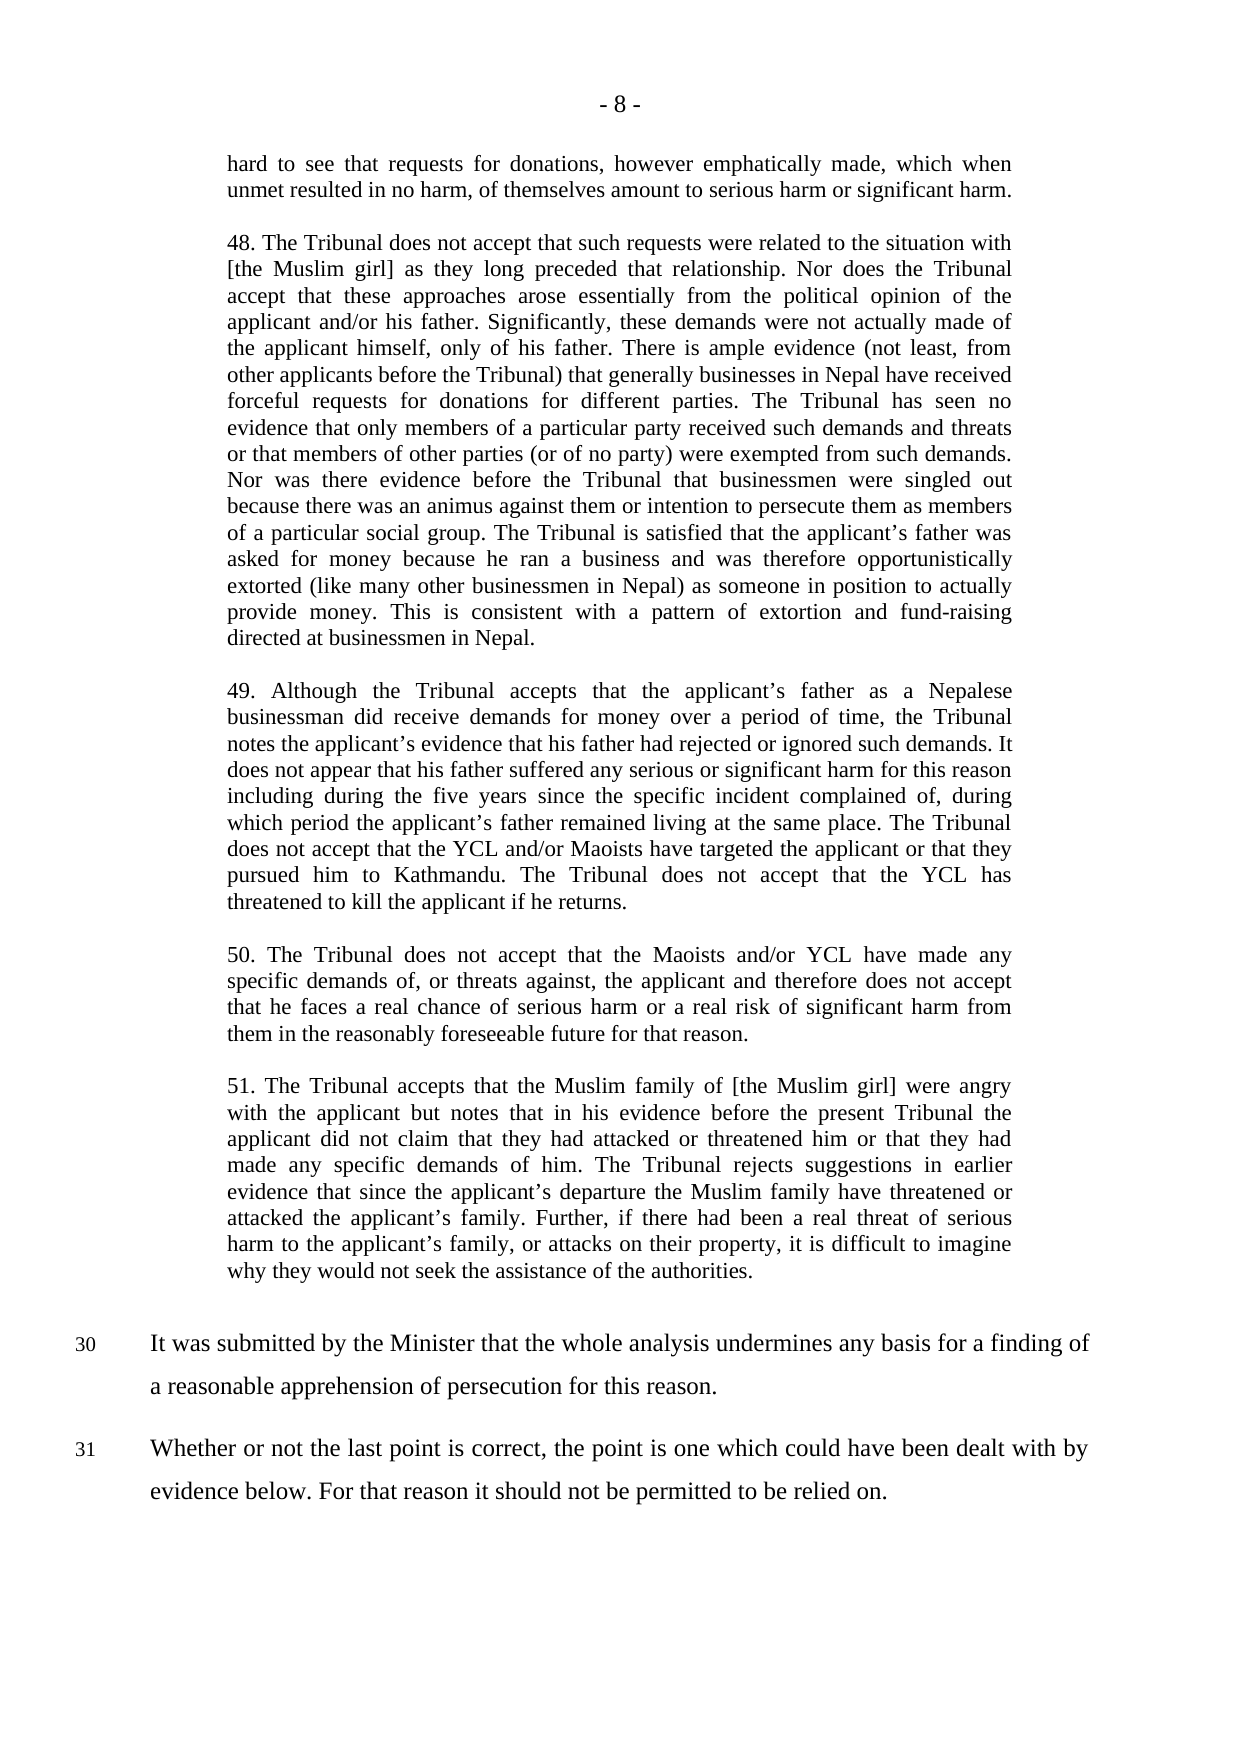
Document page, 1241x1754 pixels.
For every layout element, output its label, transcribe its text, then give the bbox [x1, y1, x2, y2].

text Whether or not the last point is correct, the point is one which could have been dealt with by evidence below. For that reason it should not be permitted to be relied on. [75, 1433, 1090, 1505]
text 49. Although the Tribunal accepts that the applicant’s father as a Nepalese businessman did receive demands for money over a period of time, the Tribunal notes the applicant’s evidence that his father had rejected or ignored such demands. It does not appear that his father suffered any serious or significant harm for this reason including during the five years since the specific incident complained of, during which period the applicant’s father remained living at the same place. The Tribunal does not accept that the YCL and/or Maoists have targeted the applicant or that they pursued him to Kathmandu. The Tribunal does not accept that the YCL has threatened to kill the applicant if he returns. [227, 677, 1013, 914]
text It was submitted by the Minister that the whole analysis undermines any basis for a finding of a reasonable apprehension of persecution for this reason. [75, 1328, 1090, 1400]
text 51. The Tribunal accepts that the Muslim family of [the Muslim girl] were angry with the applicant but notes that in his evidence before the present Tribunal the applicant did not claim that they had attacked or threatened him or that they had made any specific demands of him. The Tribunal rejects suggestions in earlier evidence that since the applicant’s departure the Muslim family have threatened or attacked the applicant’s family. Further, if there had been a real threat of serious harm to the applicant’s family, or attacks on their property, it is difficult to imagine why they would not seek the assistance of the authorities. [227, 1072, 1013, 1283]
text 50. The Tribunal does not accept that the Maoists and/or YCL have made any specific demands of, or threats against, the applicant and therefore does not accept that he faces a real chance of serious harm or a real risk of significant harm from them in the reasonably foreseeable future for that reason. [227, 941, 1013, 1046]
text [227, 150, 1013, 203]
text 48. The Tribunal does not accept that such requests were related to the situation with [the Muslim girl] as they long preceded that relationship. Nor does the Tribunal accept that these approaches arose essentially from the political opinion of the applicant and/or his father. Significantly, these demands were not actually made of the applicant himself, only of his father. There is ample evidence (not least, from other applicants before the Tribunal) that generally businesses in Nepal have received forceful requests for donations for different parties. The Tribunal has seen no evidence that only members of a particular party received such demands and threats or that members of other parties (or of no party) were exempted from such demands. Nor was there evidence before the Tribunal that businessmen were singled out because there was an animus against them or intention to persecute them as members of a particular social group. The Tribunal is satisfied that the applicant’s father was asked for money because he ran a business and was therefore opportunistically extorted (like many other businessmen in Nepal) as someone in position to actually provide money. This is consistent with a pattern of extortion and fund-raising directed at businessmen in Nepal. [227, 229, 1013, 651]
